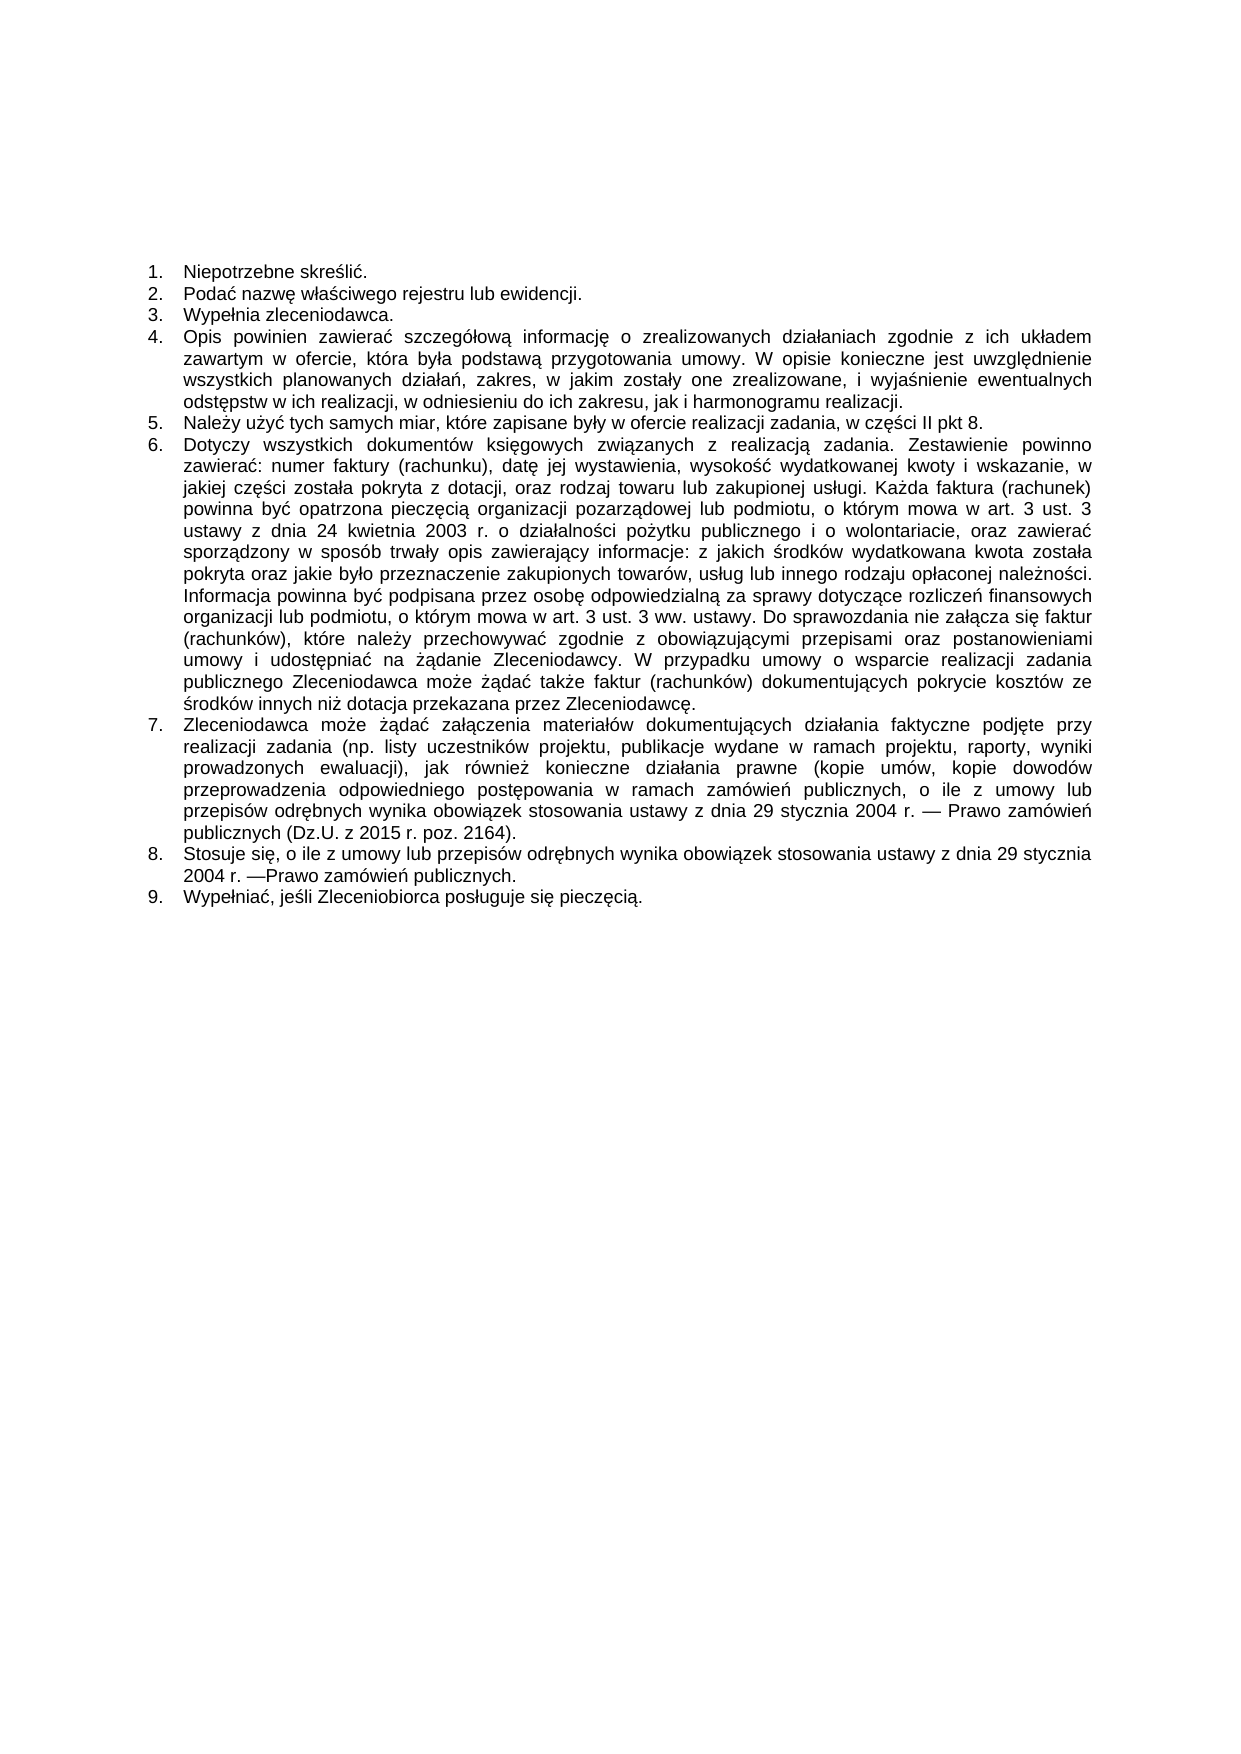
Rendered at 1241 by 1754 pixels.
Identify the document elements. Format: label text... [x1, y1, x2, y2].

list Dotyczy wszystkich dokumentów księgowych związanych z realizacją zadania. Zestawienie powinno zawierać: numer faktury (rachunku), datę jej wystawienia, wysokość wydatkowanej kwoty i wskazanie, w jakiej części została pokryta z dotacji, oraz rodzaj towaru lub zakupionej usługi. Każda faktura (rachunek) powinna być opatrzona pieczęcią organizacji pozarządowej lub podmiotu, o którym mowa w art. 3 ust. 3 ustawy z dnia 24 kwietnia 2003 r. o działalności pożytku publicznego i o wolontariacie, oraz zawierać sporządzony w sposób trwały opis zawierający informacje: z jakich środków wydatkowana kwota została pokryta oraz jakie było przeznaczenie zakupionych towarów, usług lub innego rodzaju opłaconej należności. Informacja powinna być podpisana przez osobę odpowiedzialną za sprawy dotyczące rozliczeń finansowych organizacji lub podmiotu, o którym mowa w art. 3 ust. 3 ww. ustawy. Do sprawozdania nie załącza się faktur (rachunków), które należy przechowywać zgodnie z obowiązującymi przepisami oraz postanowieniami umowy i udostępniać na żądanie Zleceniodawcy. W przypadku umowy o wsparcie realizacji zadania publicznego Zleceniodawca może żądać także faktur (rachunków) dokumentujących pokrycie kosztów ze środków innych niż dotacja przekazana przez Zleceniodawcę. [148, 433, 1093, 714]
list Wypełniać, jeśli Zleceniobiorca posługuje się pieczęcią. [148, 886, 1093, 908]
list Należy użyć tych samych miar, które zapisane były w ofercie realizacji zadania, w części II pkt 8. [148, 412, 1093, 433]
list Podać nazwę właściwego rejestru lub ewidencji. [148, 283, 1093, 304]
list Opis powinien zawierać szczegółową informację o zrealizowanych działaniach zgodnie z ich układem zawartym w ofercie, która była podstawą przygotowania umowy. W opisie konieczne jest uwzględnienie wszystkich planowanych działań, zakres, w jakim zostały one zrealizowane, i wyjaśnienie ewentualnych odstępstw w ich realizacji, w odniesieniu do ich zakresu, jak i harmonogramu realizacji. [148, 326, 1093, 412]
list Wypełnia zleceniodawca. [148, 304, 1093, 326]
list Niepotrzebne skreślić. [148, 263, 1093, 283]
list Stosuje się, o ile z umowy lub przepisów odrębnych wynika obowiązek stosowania ustawy z dnia 29 stycznia 2004 r. —Prawo zamówień publicznych. [148, 843, 1093, 886]
list Zleceniodawca może żądać załączenia materiałów dokumentujących działania faktyczne podjęte przy realizacji zadania (np. listy uczestników projektu, publikacje wydane w ramach projektu, raporty, wyniki prowadzonych ewaluacji), jak również konieczne działania prawne (kopie umów, kopie dowodów przeprowadzenia odpowiedniego postępowania w ramach zamówień publicznych, o ile z umowy lub przepisów odrębnych wynika obowiązek stosowania ustawy z dnia 29 stycznia 2004 r. — Prawo zamówień publicznych (Dz.U. z 2015 r. poz. 2164). [148, 714, 1093, 843]
